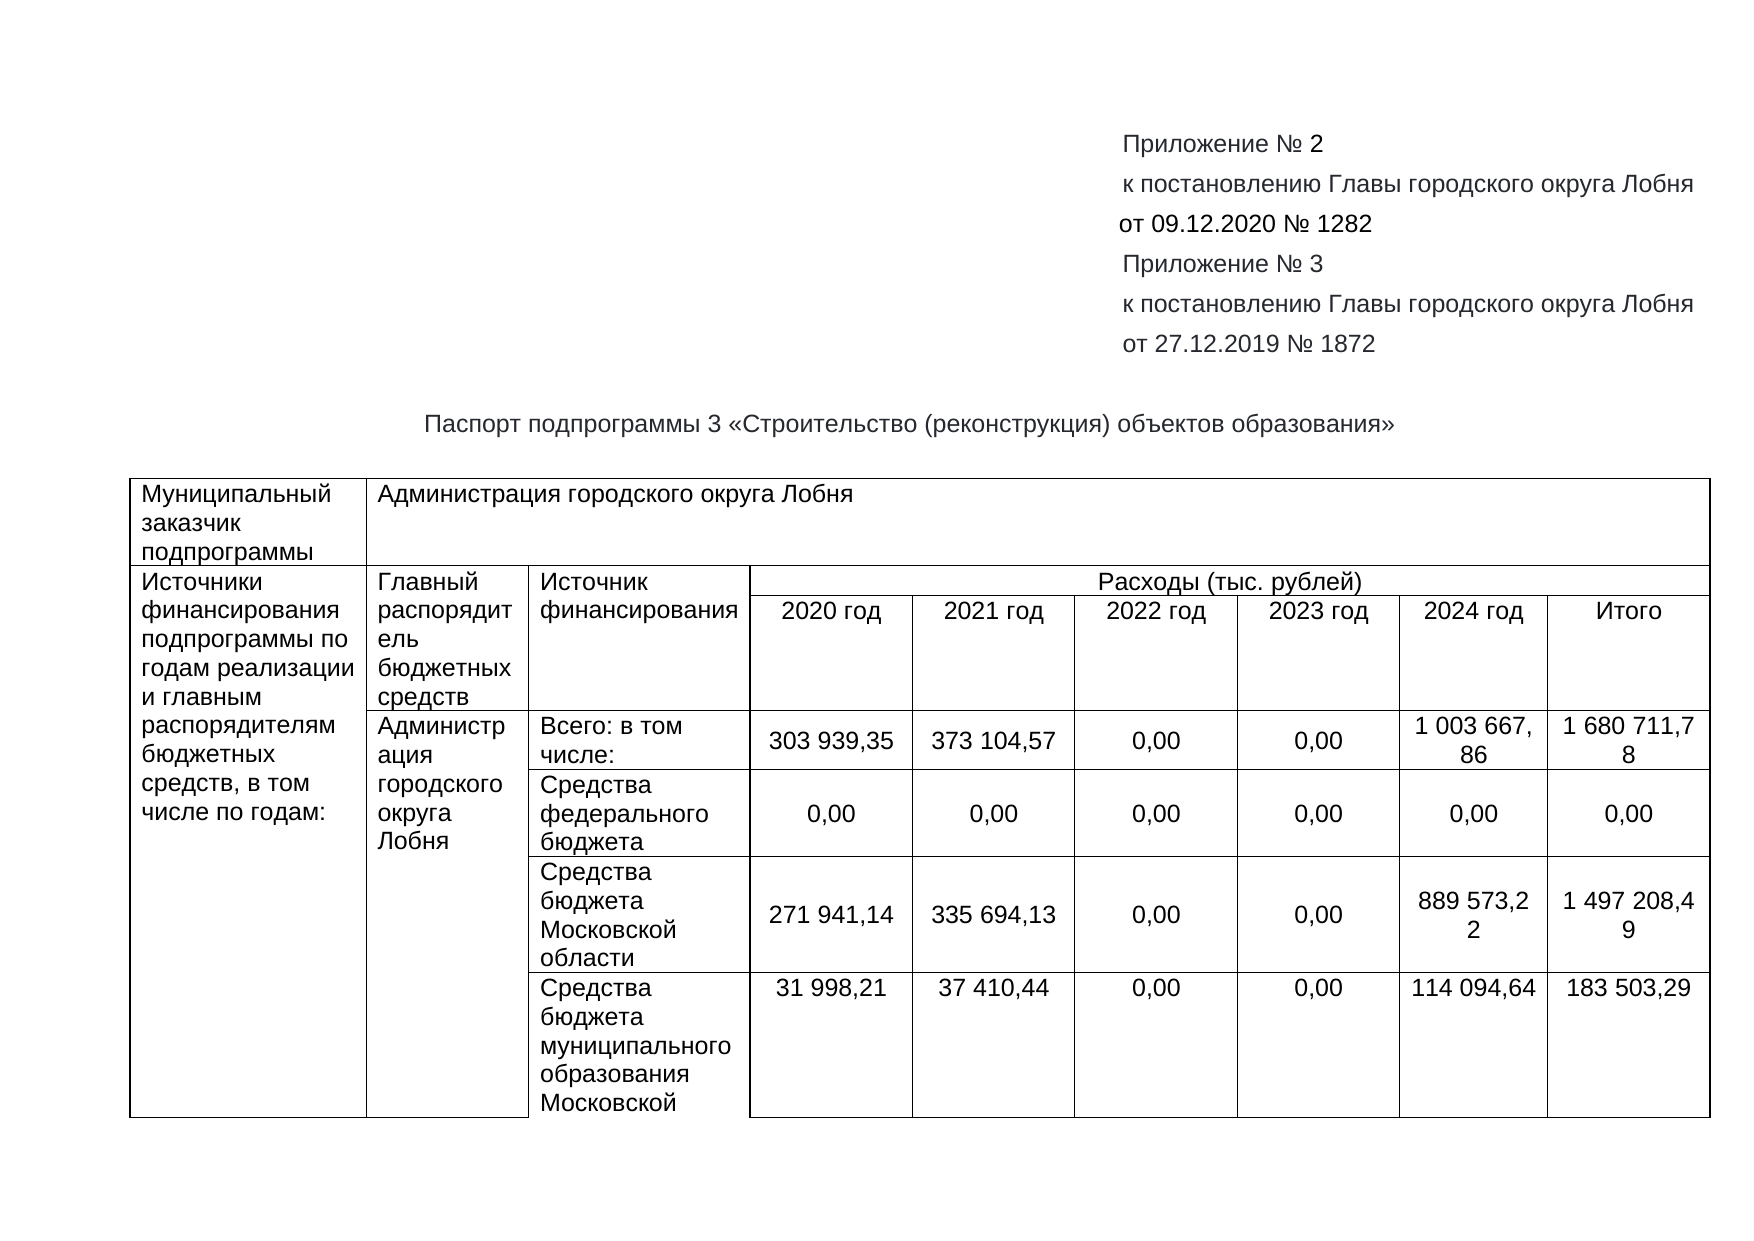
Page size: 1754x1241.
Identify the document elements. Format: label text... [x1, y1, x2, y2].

table_cell 2023 год [1238, 596, 1399, 710]
table_cell 31 998,21 [751, 973, 912, 1117]
table_cell 2020 год [751, 596, 912, 710]
table_cell 0,00 [1238, 770, 1399, 856]
table_cell 271 941,14 [751, 857, 912, 972]
table_cell 0,00 [1075, 857, 1237, 972]
table_cell 2021 год [913, 596, 1074, 710]
table_cell 303 939,35 [751, 711, 912, 769]
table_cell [529, 973, 749, 1117]
table_cell 37 410,44 [913, 973, 1074, 1117]
table_cell 1 003 667,86 [1400, 711, 1547, 769]
table_cell 0,00 [1238, 973, 1399, 1117]
table_cell Администрация городского округа Лобня [367, 711, 528, 1117]
table_cell 0,00 [913, 770, 1074, 856]
table_cell 889 573,22 [1400, 857, 1547, 972]
table_cell 0,00 [1238, 857, 1399, 972]
text Приложение № 3 [1122, 249, 1695, 278]
table_cell Источники финансирования подпрограммы по годам реализации и главным распорядителям бюджетных средств, в том числе по годам: [131, 566, 366, 1117]
table_cell 373 104,57 [913, 711, 1074, 769]
text от 09.12.2020 № 1282 [118, 209, 1695, 238]
table_cell Средства бюджета Московской области [529, 857, 749, 972]
table_cell 0,00 [1238, 711, 1399, 769]
table_cell 0,00 [751, 770, 912, 856]
table_cell 183 503,29 [1548, 973, 1709, 1117]
text к постановлению Главы городского округа Лобня [1122, 169, 1695, 198]
text Паспорт подпрограммы 3 «Строительство (реконструкция) объектов образования» [118, 409, 1695, 438]
text Приложение № 2 [1122, 129, 1695, 158]
table_cell 1 497 208,49 [1548, 857, 1709, 972]
table_header Муниципальный заказчик подпрограммы [131, 479, 366, 565]
table_cell Главный распорядитель бюджетных средств [367, 566, 528, 710]
table_cell 0,00 [1075, 973, 1237, 1117]
table_cell Расходы (тыс. рублей) [751, 566, 1709, 595]
table_cell 0,00 [1075, 711, 1237, 769]
table_cell 335 694,13 [913, 857, 1074, 972]
table_cell 1 680 711,78 [1548, 711, 1709, 769]
table_cell Средства федерального бюджета [529, 770, 749, 856]
table_cell Всего: в том числе: [529, 711, 749, 769]
table_cell Итого [1548, 596, 1709, 710]
table_cell Источник финансирования [529, 566, 749, 710]
table_cell 0,00 [1400, 770, 1547, 856]
text к постановлению Главы городского округа Лобня [1122, 289, 1695, 318]
table_cell 2022 год [1075, 596, 1237, 710]
table_cell 2024 год [1400, 596, 1547, 710]
table_cell 114 094,64 [1400, 973, 1547, 1117]
table_header Администрация городского округа Лобня [367, 479, 1709, 565]
table_cell 0,00 [1548, 770, 1709, 856]
table_cell 0,00 [1075, 770, 1237, 856]
text от 27.12.2019 № 1872 [1122, 329, 1695, 358]
